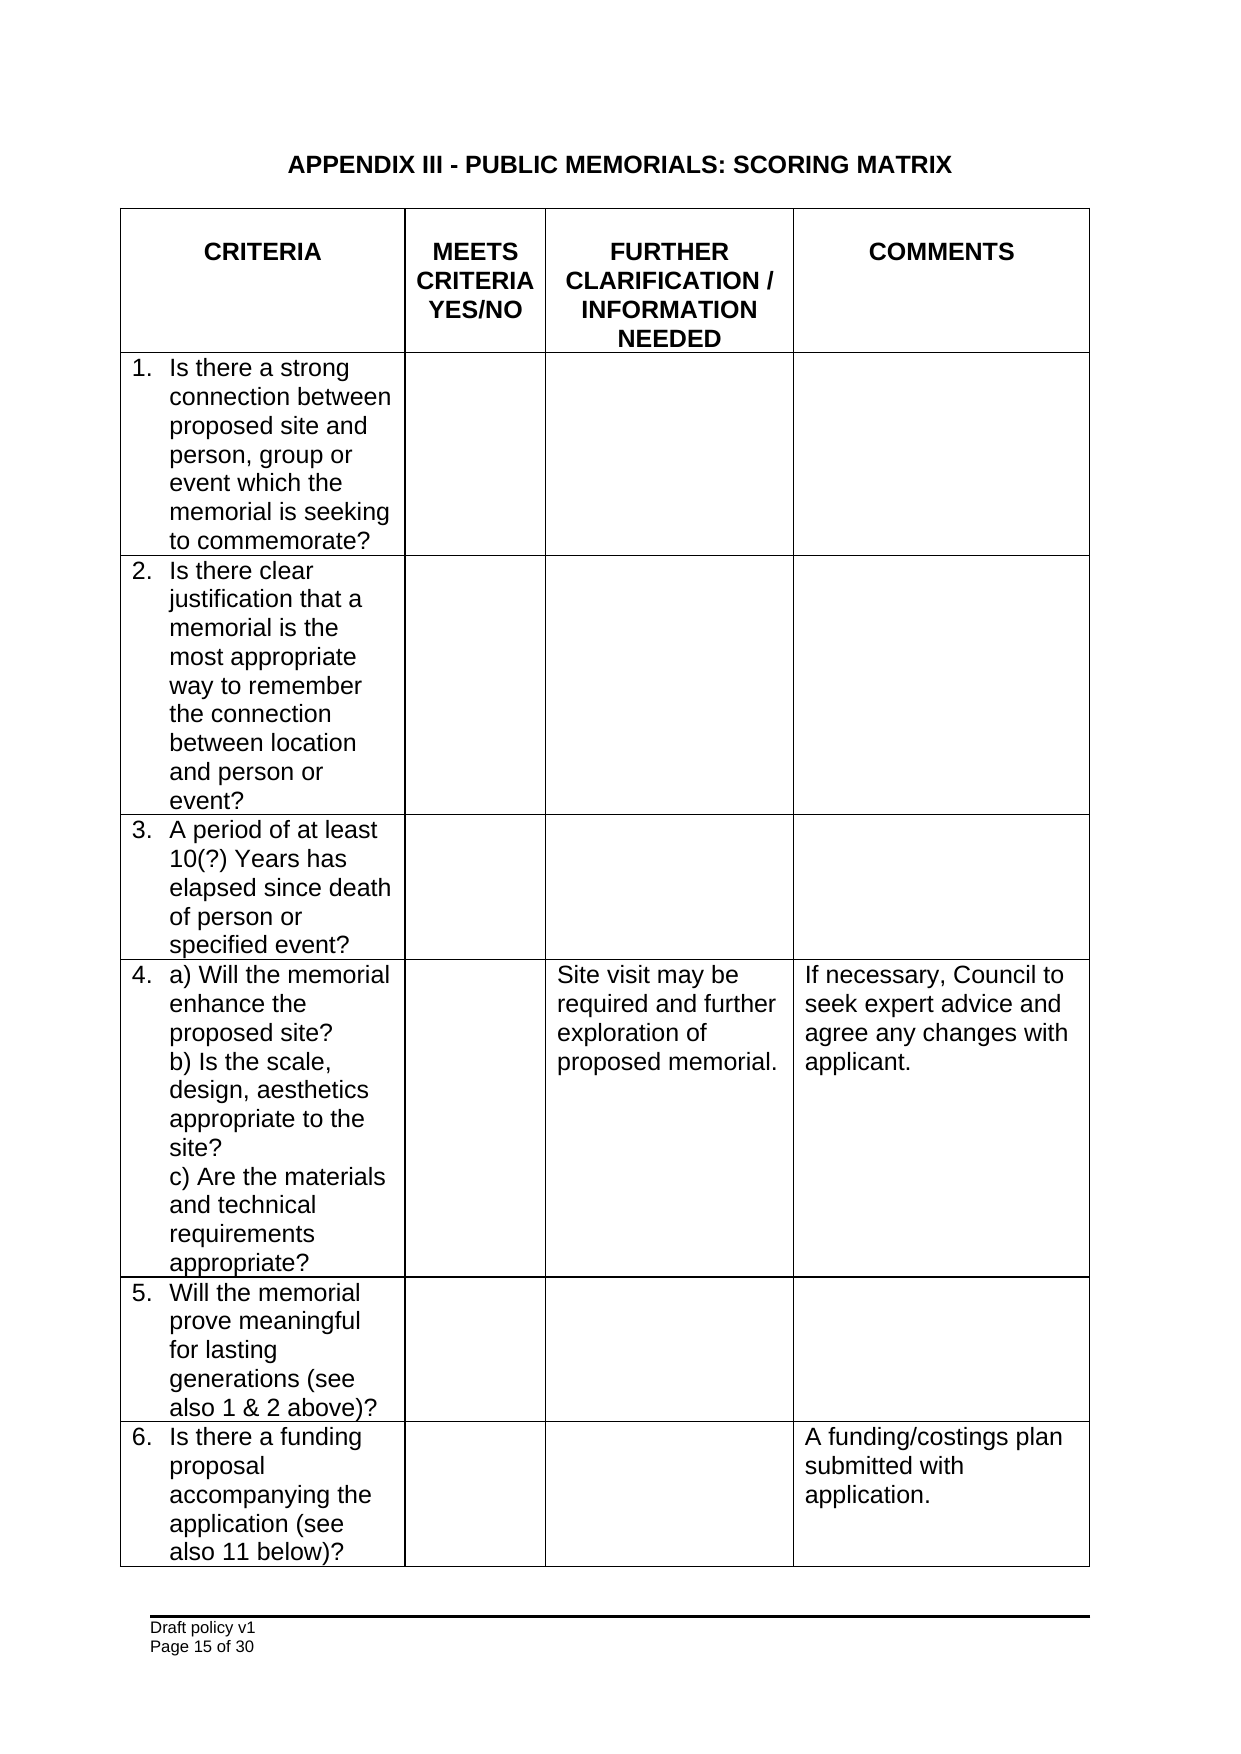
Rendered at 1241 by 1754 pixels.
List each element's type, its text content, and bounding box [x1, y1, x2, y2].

table_cell [406, 556, 545, 814]
table_cell Is there clear justification that a memorial is the most appropriate way to remember the connection between location and person or event? [121, 556, 404, 814]
table_cell [546, 353, 793, 554]
table_cell [406, 353, 545, 554]
table_cell [794, 353, 1089, 554]
table_cell [546, 556, 793, 814]
table_header FURTHER CLARIFICATION / INFORMATION NEEDED [546, 209, 793, 352]
table_cell [794, 556, 1089, 814]
table_header CRITERIA [121, 209, 404, 352]
table_cell If necessary, Council to seek expert advice and agree any changes with applicant. [794, 960, 1089, 1276]
table_cell [794, 815, 1089, 959]
table_cell [406, 960, 545, 1276]
table_cell [406, 1278, 545, 1421]
table_cell Is there a strong connection between proposed site and person, group or event which the memorial is seeking to commemorate? [121, 353, 404, 554]
table_cell Site visit may be required and further exploration of proposed memorial. [546, 960, 793, 1276]
table_cell Is there a funding proposal accompanying the application (see also 11 below)? [121, 1422, 404, 1566]
table_cell Will the memorial prove meaningful for lasting generations (see also 1 & 2 above)? [121, 1278, 404, 1421]
table_cell [406, 1422, 545, 1566]
table_cell A funding/costings plan submitted with application. [794, 1422, 1089, 1566]
table_cell a) Will the memorial enhance the proposed site? b) Is the scale, design, aesthetics appropriate to the site? c) Are the materials and technical requirements appropriate? [121, 960, 404, 1276]
text APPENDIX III - PUBLIC MEMORIALS: SCORING MATRIX [150, 150, 1090, 179]
table_cell A period of at least 10(?) Years has elapsed since death of person or specified event? [121, 815, 404, 959]
table_cell [794, 1278, 1089, 1421]
table_cell [546, 815, 793, 959]
table_header MEETS CRITERIA YES/NO [406, 209, 545, 352]
table_cell [406, 815, 545, 959]
table_cell [546, 1422, 793, 1566]
table_cell [546, 1278, 793, 1421]
table_header COMMENTS [794, 209, 1089, 352]
